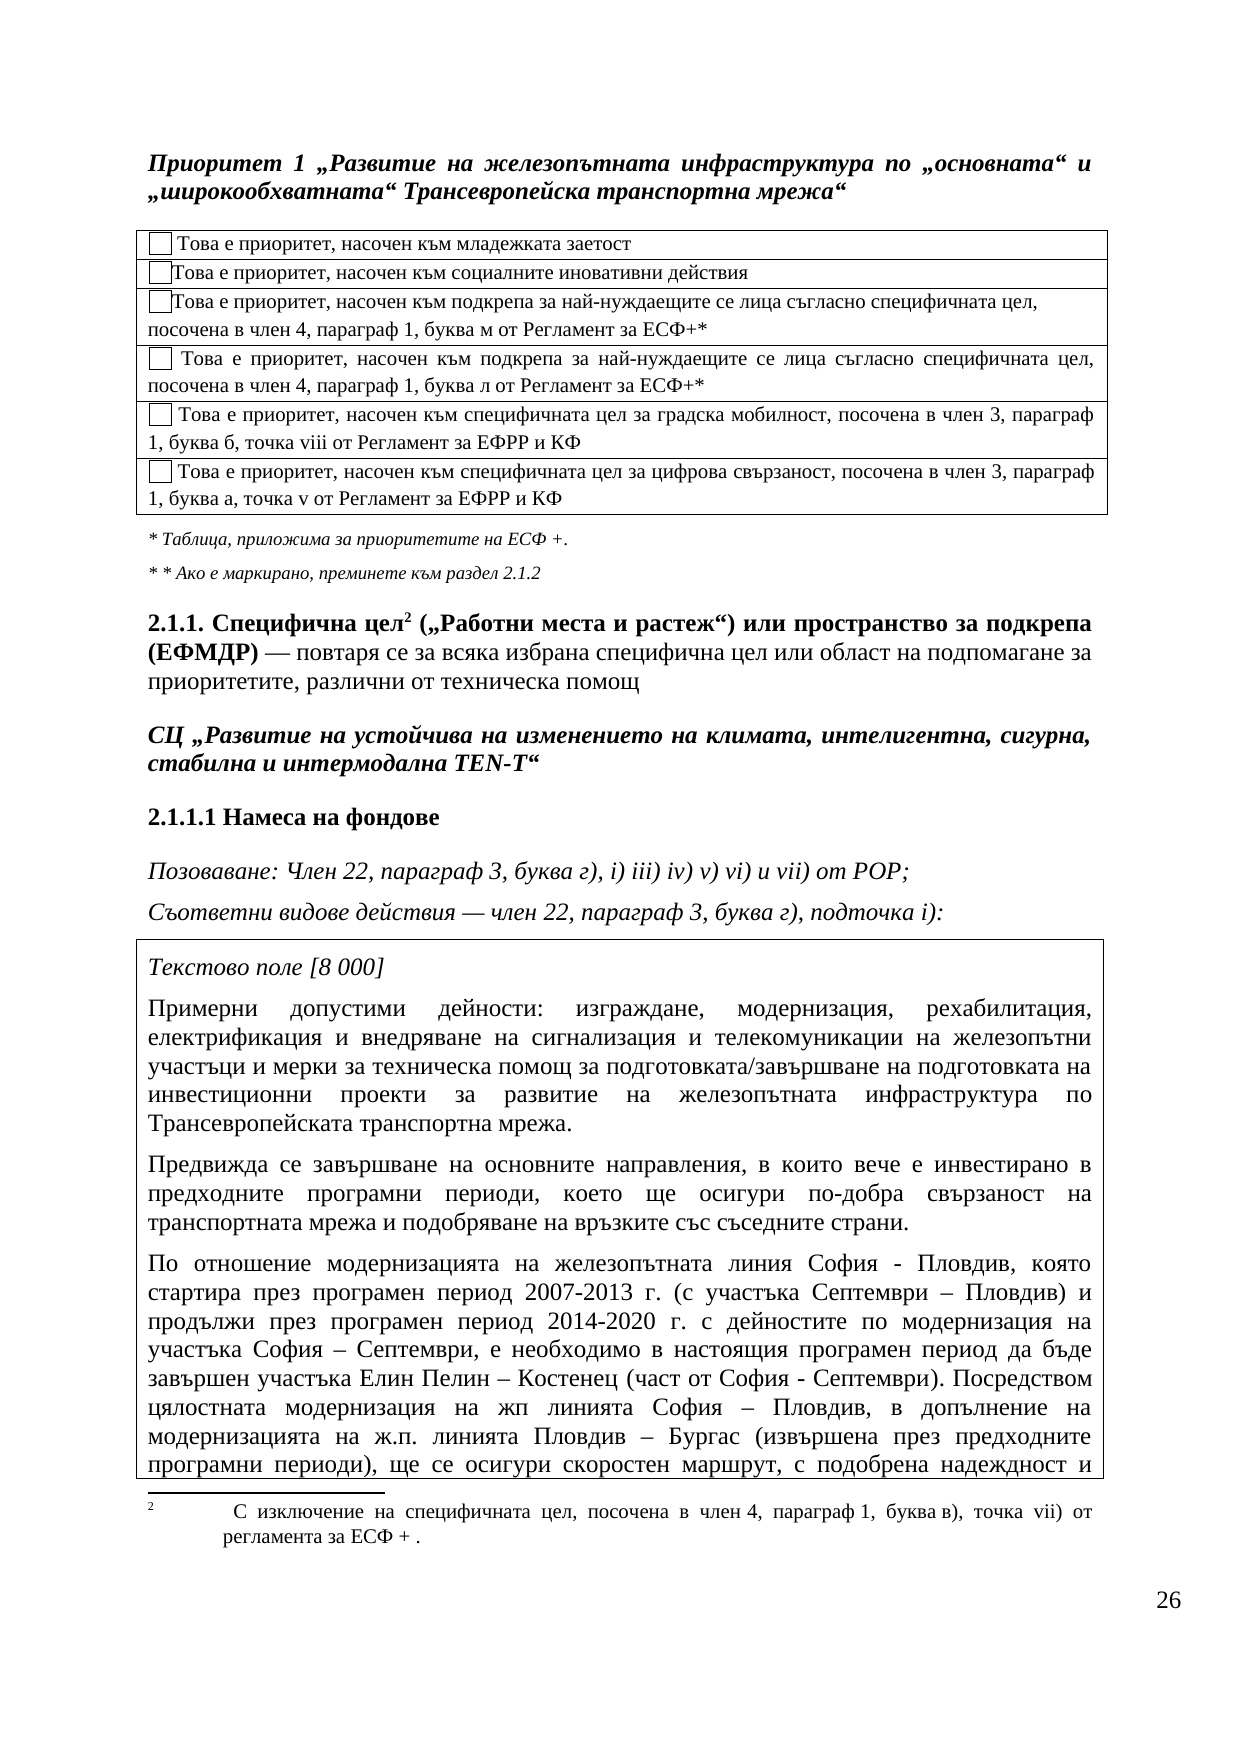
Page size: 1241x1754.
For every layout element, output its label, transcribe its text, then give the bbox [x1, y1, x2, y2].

table_cell Това е приоритет, насочен към специфичната цел за цифрова свързаност, посочена в член 3, параграф 1, буква а, точка v от Регламент за ЕФРР и КФ [137, 459, 1107, 514]
text * Таблица, приложима за приоритетите на ЕСФ +. [148, 528, 1093, 549]
text 2.1.1. Специфична цел („Работни места и растеж“) или пространство за подкрепа (ЕФМДР) — повтаря се за всяка избрана специфична цел или област на подпомагане за приоритетите, различни от техническа помощ [148, 608, 1093, 695]
text 2.1.1.1 Намеса на фондове [148, 802, 1093, 831]
table_cell Това е приоритет, насочен към подкрепа за най-нуждаещите се лица съгласно специфичната цел, посочена в член 4, параграф 1, буква л от Регламент за ЕСФ+* [137, 346, 1107, 401]
text Позоваване: Член 22, параграф 3, буква г), i) iii) iv) v) vi) и vii) от РОР; [148, 856, 1093, 885]
text Съответни видове действия — член 22, параграф 3, буква г), подточка i): [148, 897, 1093, 926]
table_cell Това е приоритет, насочен към социалните иновативни действия [137, 260, 1107, 288]
text * * Ако е маркирано, преминете към раздел 2.1.2 [148, 562, 1093, 583]
table_cell Това е приоритет, насочен към подкрепа за най-нуждаещите се лица съгласно специфичната цел, посочена в член 4, параграф 1, буква м от Регламент за ЕСФ+* [137, 289, 1107, 344]
text СЦ „Развитие на устойчива на изменението на климата, интелигентна, сигурна, стабилна и интермодална TEN-T“ [148, 720, 1093, 777]
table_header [137, 940, 1103, 1478]
text Приоритет 1 „Развитие на железопътната инфраструктура по „основната“ и „широкообхватната“ Трансевропейска транспортна мрежа“ [148, 148, 1093, 205]
table_header Това е приоритет, насочен към младежката заетост [137, 231, 1107, 259]
table_cell Това е приоритет, насочен към специфичната цел за градска мобилност, посочена в член 3, параграф 1, буква б, точка viii от Регламент за ЕФРР и КФ [137, 402, 1107, 458]
